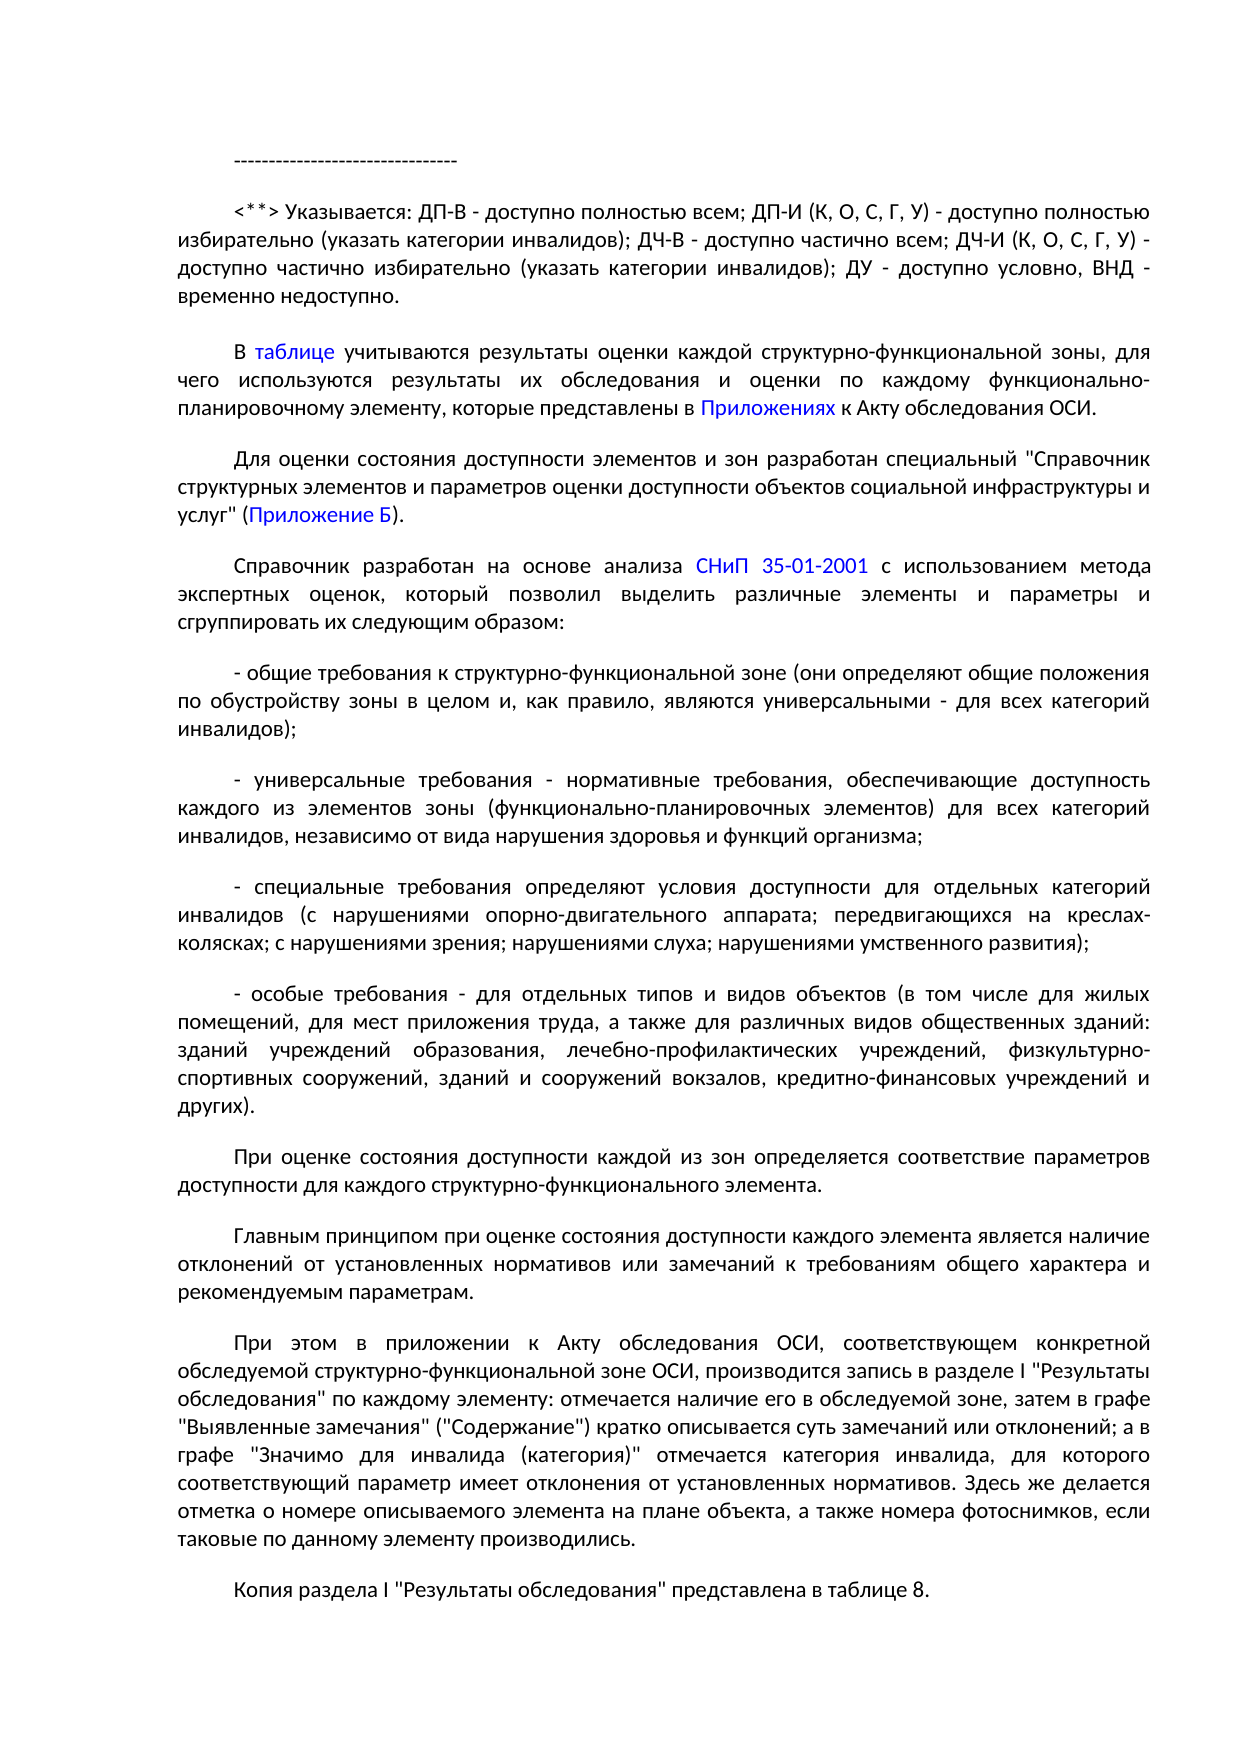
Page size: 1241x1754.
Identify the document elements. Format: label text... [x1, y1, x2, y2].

text При оценке состояния доступности каждой из зон определяется соответствие параметров доступности для каждого структурно-функционального элемента. [177, 1142, 1152, 1198]
text - специальные требования определяют условия доступности для отдельных категорий инвалидов (с нарушениями опорно-двигательного аппарата; передвигающихся на креслах-колясках; с нарушениями зрения; нарушениями слуха; нарушениями умственного развития); [177, 872, 1152, 956]
text - общие требования к структурно-функциональной зоне (они определяют общие положения по обустройству зоны в целом и, как правило, являются универсальными - для всех категорий инвалидов); [177, 658, 1152, 742]
text Копия раздела I "Результаты обследования" представлена в таблице 8. [177, 1575, 1152, 1603]
text <**> Указывается: ДП-В - доступно полностью всем; ДП-И (К, О, С, Г, У) - доступно полностью избирательно (указать категории инвалидов); ДЧ-В - доступно частично всем; ДЧ-И (К, О, С, Г, У) - доступно частично избирательно (указать категории инвалидов); ДУ - доступно условно, ВНД - временно недоступно. [177, 197, 1152, 309]
text Для оценки состояния доступности элементов и зон разработан специальный "Справочник структурных элементов и параметров оценки доступности объектов социальной инфраструктуры и услуг" (Приложение Б). [177, 444, 1152, 528]
text Справочник разработан на основе анализа СНиП 35-01-2001 с использованием метода экспертных оценок, который позволил выделить различные элементы и параметры и сгруппировать их следующим образом: [177, 551, 1152, 635]
text - универсальные требования - нормативные требования, обеспечивающие доступность каждого из элементов зоны (функционально-планировочных элементов) для всех категорий инвалидов, независимо от вида нарушения здоровья и функций организма; [177, 765, 1152, 849]
text Главным принципом при оценке состояния доступности каждого элемента является наличие отклонений от установленных нормативов или замечаний к требованиям общего характера и рекомендуемым параметрам. [177, 1221, 1152, 1305]
text -------------------------------- [177, 146, 1152, 174]
text В таблице учитываются результаты оценки каждой структурно-функциональной зоны, для чего используются результаты их обследования и оценки по каждому функционально-планировочному элементу, которые представлены в Приложениях к Акту обследования ОСИ. [177, 337, 1152, 421]
text При этом в приложении к Акту обследования ОСИ, соответствующем конкретной обследуемой структурно-функциональной зоне ОСИ, производится запись в разделе I "Результаты обследования" по каждому элементу: отмечается наличие его в обследуемой зоне, затем в графе "Выявленные замечания" ("Содержание") кратко описывается суть замечаний или отклонений; а в графе "Значимо для инвалида (категория)" отмечается категория инвалида, для которого соответствующий параметр имеет отклонения от установленных нормативов. Здесь же делается отметка о номере описываемого элемента на плане объекта, а также номера фотоснимков, если таковые по данному элементу производились. [177, 1328, 1152, 1552]
text - особые требования - для отдельных типов и видов объектов (в том числе для жилых помещений, для мест приложения труда, а также для различных видов общественных зданий: зданий учреждений образования, лечебно-профилактических учреждений, физкультурно-спортивных сооружений, зданий и сооружений вокзалов, кредитно-финансовых учреждений и других). [177, 979, 1152, 1119]
